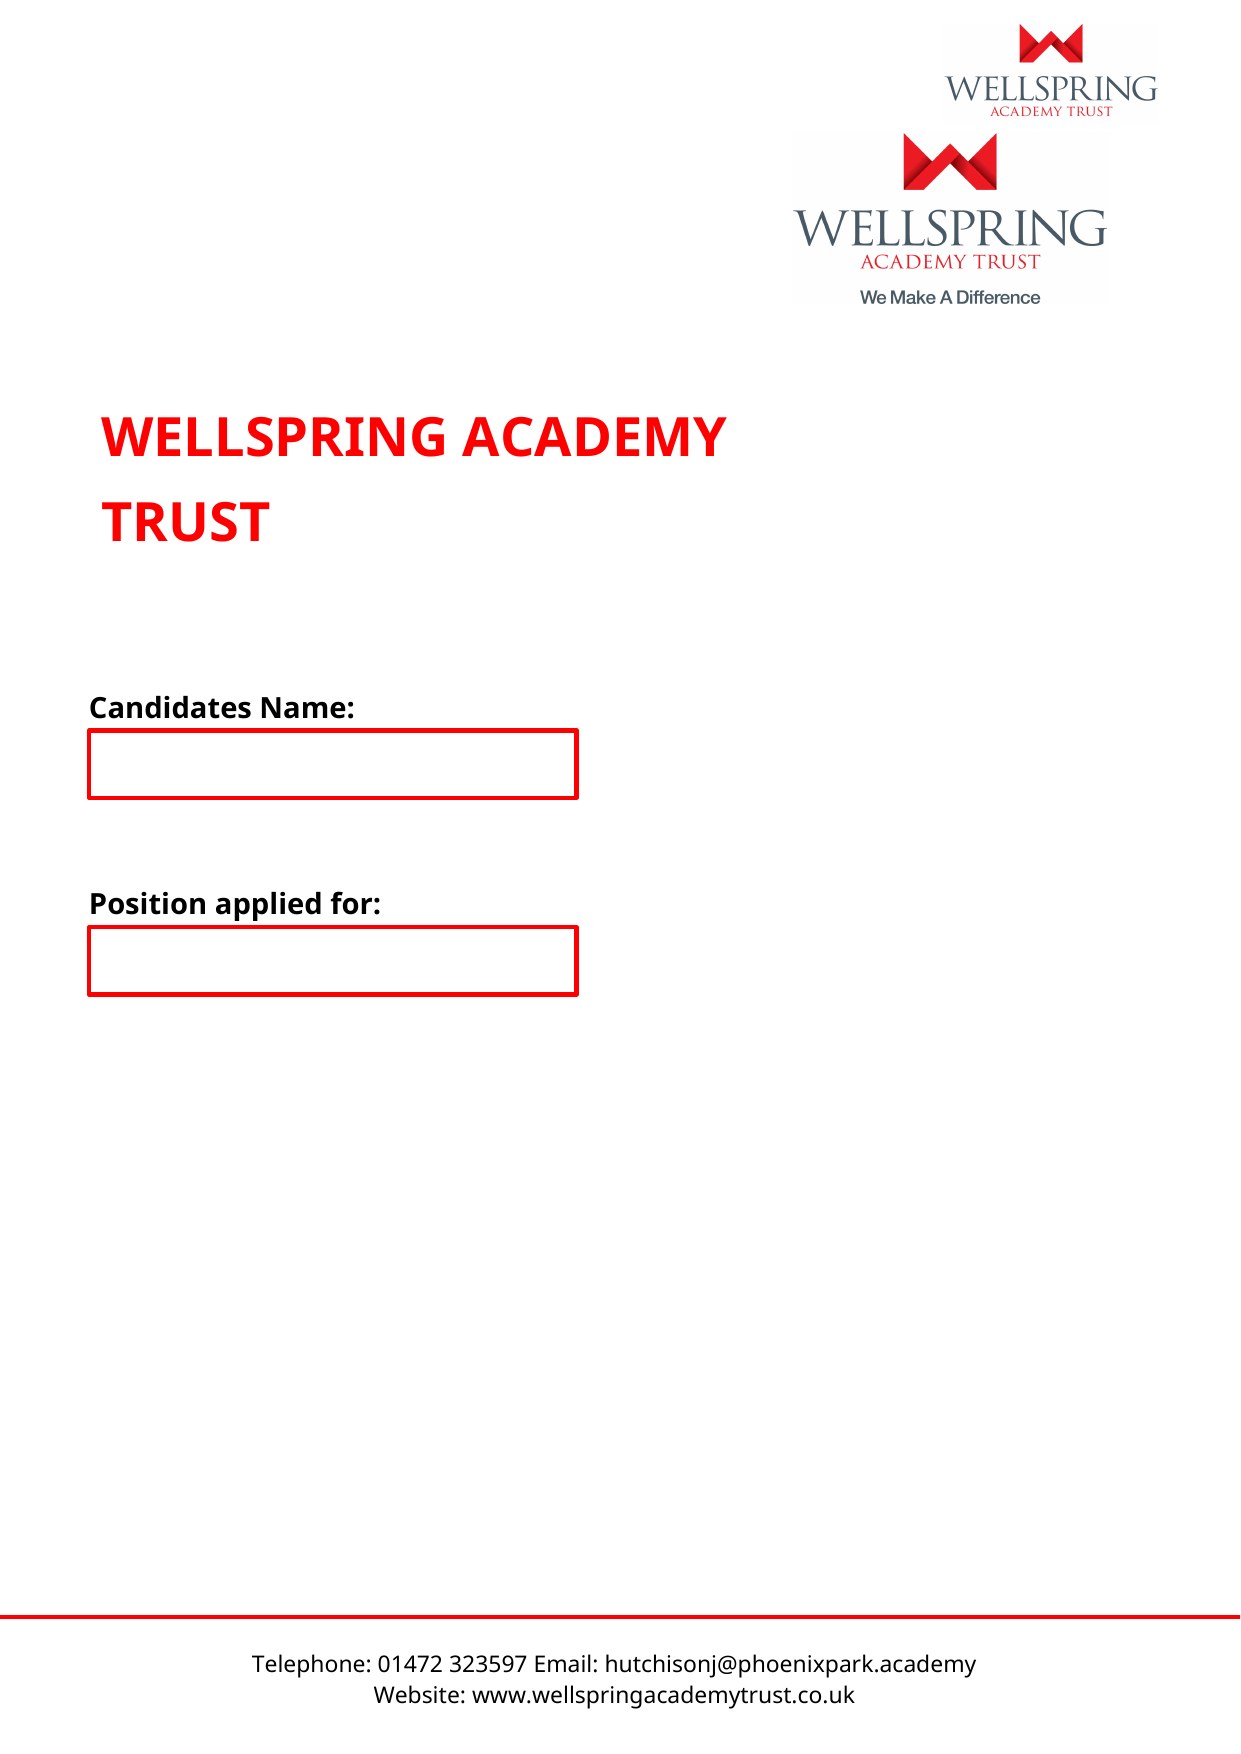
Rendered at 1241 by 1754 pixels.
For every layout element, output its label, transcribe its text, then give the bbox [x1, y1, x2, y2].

text Candidates Name: [89, 688, 1167, 727]
picture [791, 132, 1109, 305]
text Position applied for: [89, 884, 1167, 923]
picture [943, 23, 1159, 124]
